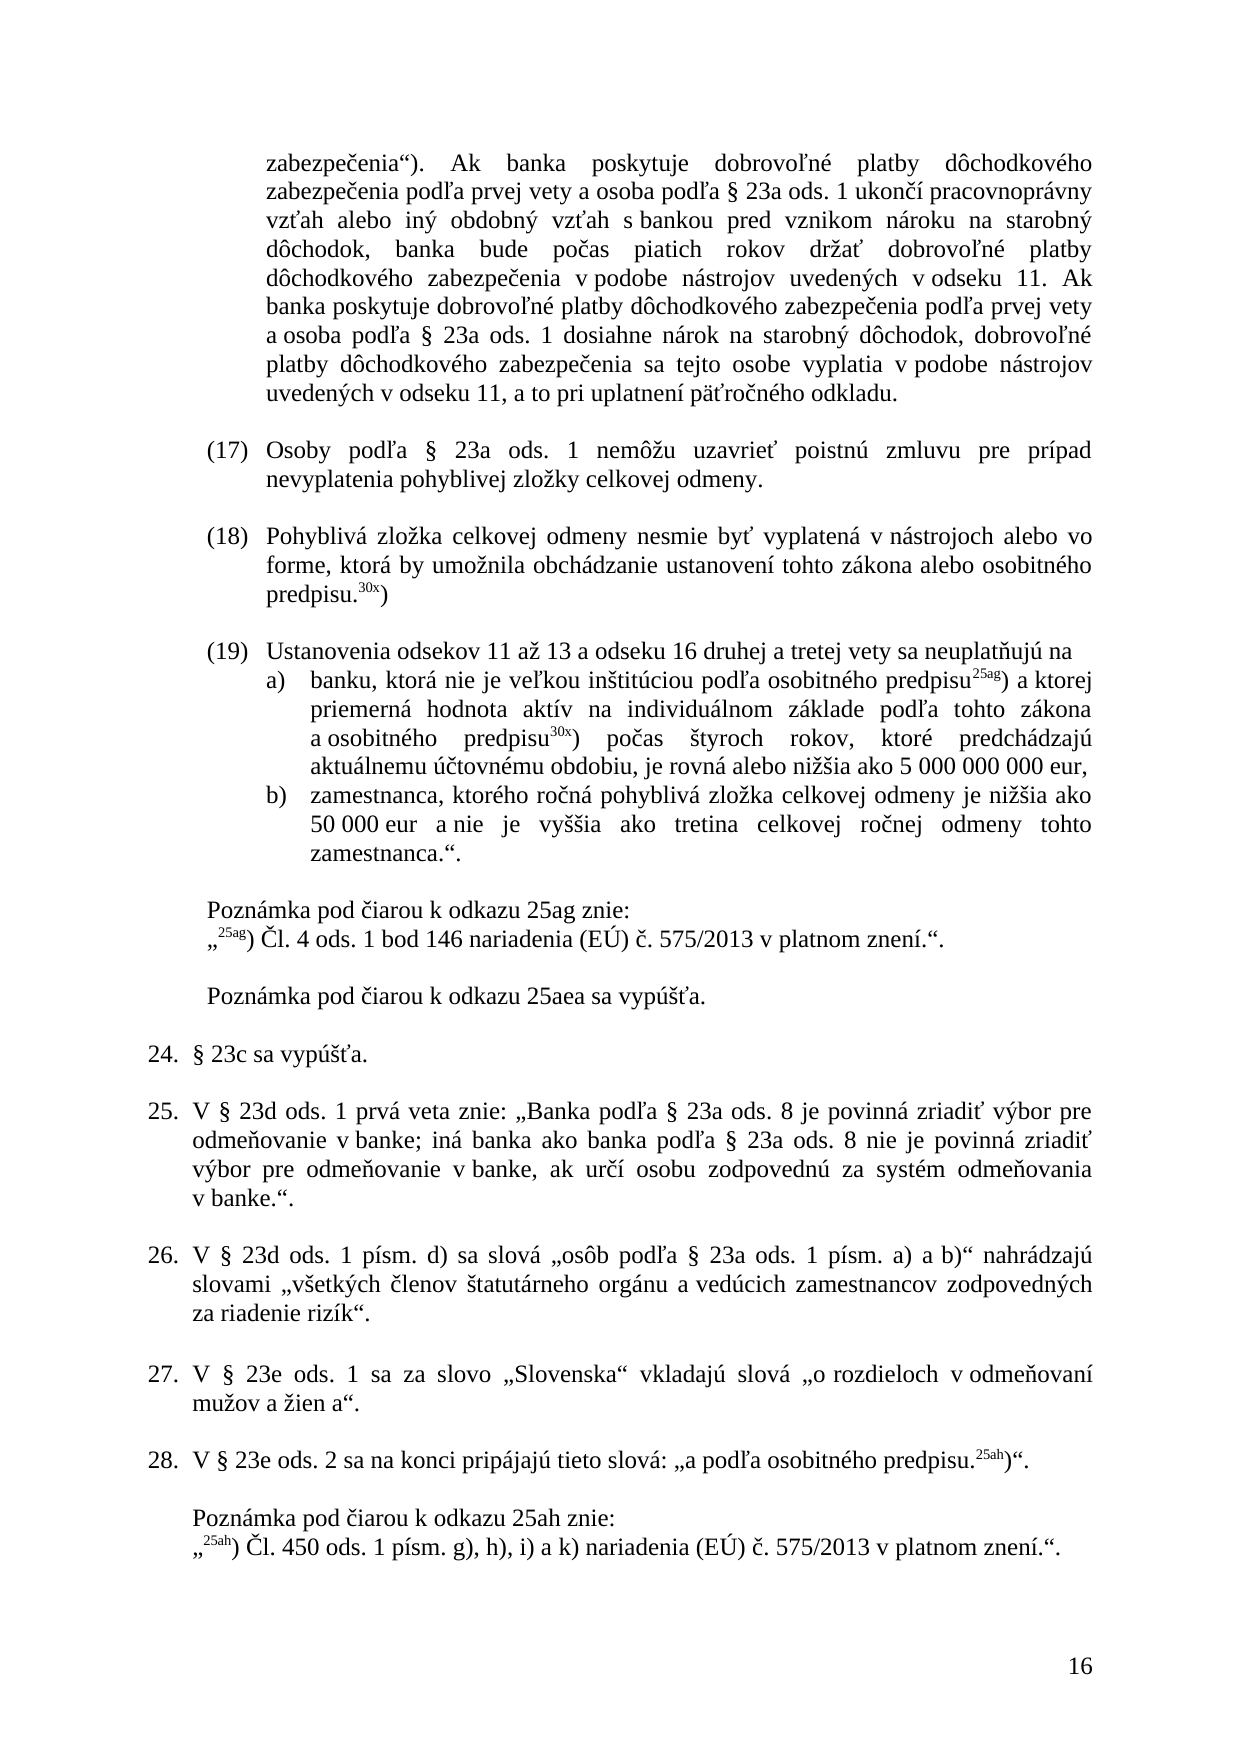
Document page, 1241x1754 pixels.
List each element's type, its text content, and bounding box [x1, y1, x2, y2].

list Pohyblivá zložka celkovej odmeny nesmie byť vyplatená v nástrojoch alebo vo forme, ktorá by umožnila obchádzanie ustanovení tohto zákona alebo osobitného predpisu.30x) [207, 521, 1093, 608]
list V § 23e ods. 2 sa na konci pripájajú tieto slová: „a podľa osobitného predpisu.25ah)“. [148, 1446, 1093, 1474]
list § 23c sa vypúšťa. [148, 1039, 1093, 1068]
list V § 23e ods. 1 sa za slovo „Slovenska“ vkladajú slová „o rozdieloch v odmeňovaní mužov a žien a“. [148, 1359, 1093, 1417]
list zamestnanca, ktorého ročná pohyblivá zložka celkovej odmeny je nižšia ako 50 000 eur a nie je vyššia ako tretina celkovej ročnej odmeny tohto zamestnanca.“. [266, 780, 1093, 866]
text Poznámka pod čiarou k odkazu 25ah znie: [192, 1503, 1093, 1532]
text „25ag) Čl. 4 ods. 1 bod 146 nariadenia (EÚ) č. 575/2013 v platnom znení.“. [207, 924, 1093, 953]
text Poznámka pod čiarou k odkazu 25aea sa vypúšťa. [207, 981, 1093, 1010]
list Ustanovenia odsekov 11 až 13 a odseku 16 druhej a tretej vety sa neuplatňujú na [207, 636, 1093, 665]
list V § 23d ods. 1 písm. d) sa slová „osôb podľa § 23a ods. 1 písm. a) a b)“ nahrádzajú slovami „všetkých členov štatutárneho orgánu a vedúcich zamestnancov zodpovedných za riadenie rizík“. [148, 1240, 1093, 1326]
text Poznámka pod čiarou k odkazu 25ag znie: [207, 895, 1093, 924]
text „25ah) Čl. 450 ods. 1 písm. g), h), i) a k) nariadenia (EÚ) č. 575/2013 v platnom znení.“. [192, 1532, 1093, 1561]
list V § 23d ods. 1 prvá veta znie: „Banka podľa § 23a ods. 8 je povinná zriadiť výbor pre odmeňovanie v banke; iná banka ako banka podľa § 23a ods. 8 nie je povinná zriadiť výbor pre odmeňovanie v banke, ak určí osobu zodpovednú za systém odmeňovania v banke.“. [148, 1096, 1093, 1211]
list Osoby podľa § 23a ods. 1 nemôžu uzavrieť poistnú zmluvu pre prípad nevyplatenia pohyblivej zložky celkovej odmeny. [207, 435, 1093, 493]
list banku, ktorá nie je veľkou inštitúciou podľa osobitného predpisu25ag) a ktorej priemerná hodnota aktív na individuálnom základe podľa tohto zákona a osobitného predpisu30x) počas štyroch rokov, ktoré predchádzajú aktuálnemu účtovnému obdobiu, je rovná alebo nižšia ako 5 000 000 000 eur, [266, 665, 1093, 780]
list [207, 148, 1093, 406]
